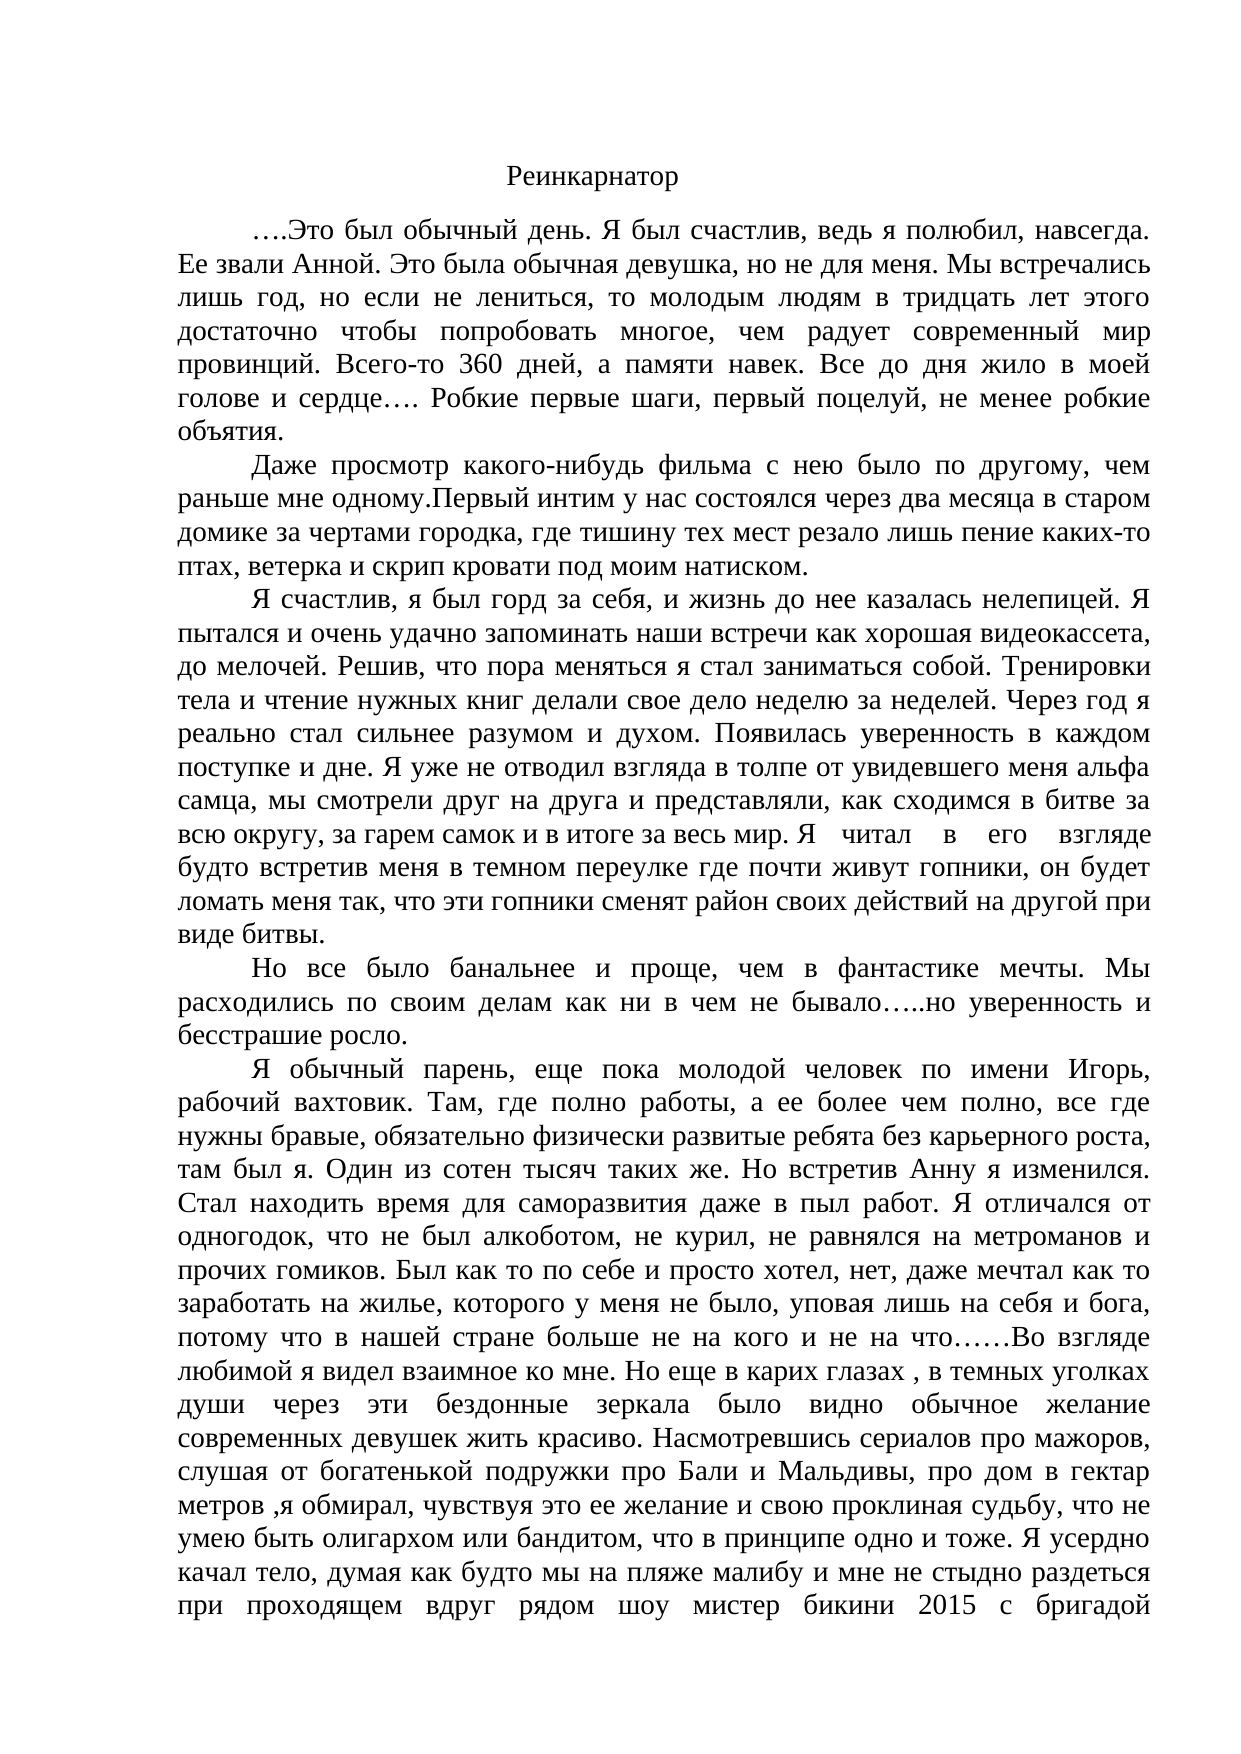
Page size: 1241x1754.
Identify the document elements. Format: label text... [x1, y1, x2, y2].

text Я счастлив, я был горд за себя, и жизнь до нее казалась нелепицей. Я пытался и очень удачно запоминать наши встречи как хорошая видеокассета, до мелочей. Решив, что пора меняться я стал заниматься собой. Тренировки тела и чтение нужных книг делали свое дело неделю за неделей. Через год я реально стал сильнее разумом и духом. Появилась уверенность в каждом поступке и дне. Я уже не отводил взгляда в толпе от увидевшего меня альфа самца, мы смотрели друг на друга и представляли, как сходимся в битве за всю округу, за гарем самок и в итоге за весь мир. Я читал в его взгляде будто встретив меня в темном переулке где почти живут гопники, он будет ломать меня так, что эти гопники сменят район своих действий на другой при виде битвы. [177, 581, 1152, 950]
text Но все было банальнее и проще, чем в фантастике мечты. Мы расходились по своим делам как ни в чем не бывало…..но уверенность и бесстрашие росло. [177, 950, 1152, 1051]
text ….Это был обычный день. Я был счастлив, ведь я полюбил, навсегда. Ее звали Анной. Это была обычная девушка, но не для меня. Мы встречались лишь год, но если не лениться, то молодым людям в тридцать лет этого достаточно чтобы попробовать многое, чем радует современный мир провинций. Всего-то 360 дней, а памяти навек. Все до дня жило в моей голове и сердце…. Робкие первые шаги, первый поцелуй, не менее робкие объятия. [177, 212, 1152, 447]
text Реинкарнатор [177, 158, 1152, 191]
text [177, 1051, 1152, 1621]
text Даже просмотр какого-нибудь фильма с нею было по другому, чем раньше мне одному.Первый интим у нас состоялся через два месяца в старом домике за чертами городка, где тишину тех мест резало лишь пение каких-то птах, ветерка и скрип кровати под моим натиском. [177, 447, 1152, 581]
